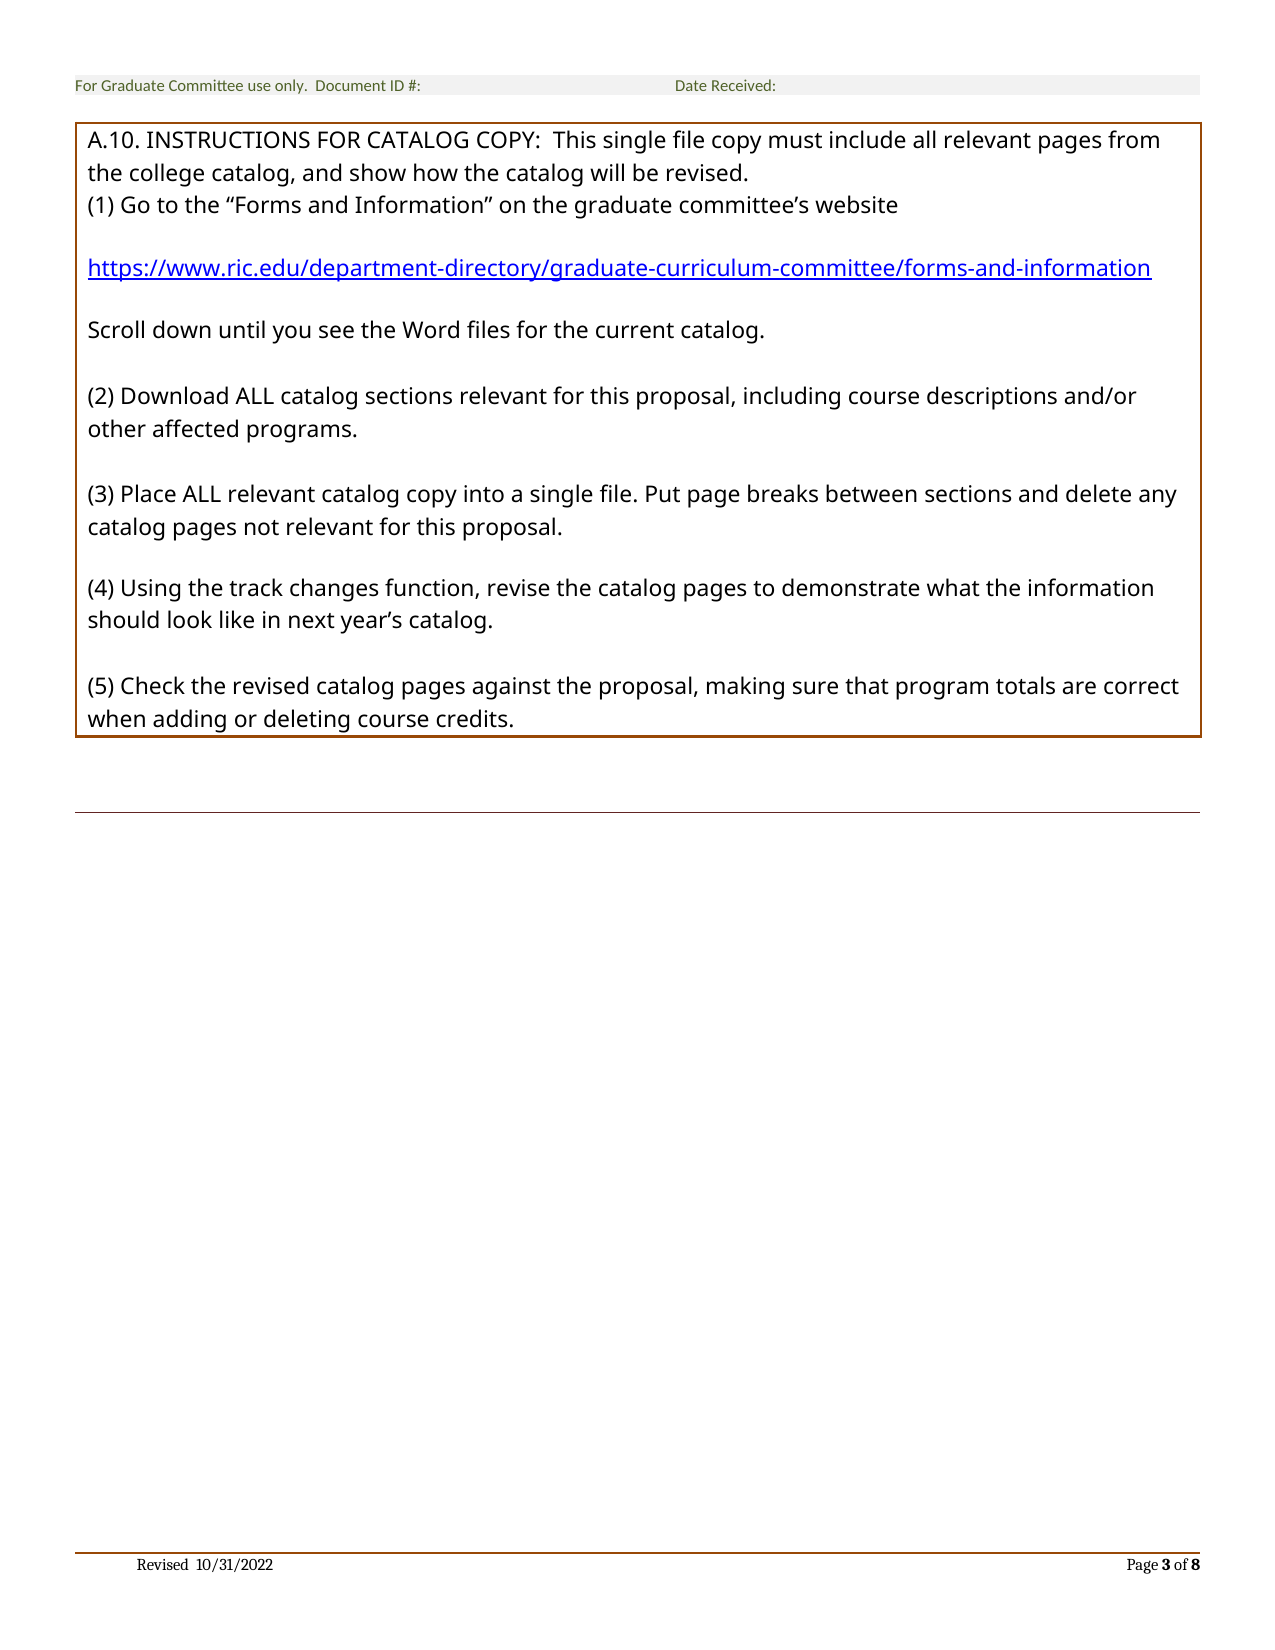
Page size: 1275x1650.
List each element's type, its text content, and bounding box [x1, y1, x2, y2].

table_header A.10. INSTRUCTIONS FOR CATALOG COPY: This single file copy must include all relevant pages from the college catalog, and show how the catalog will be revised. (1) Go to the “Forms and Information” on the graduate committee’s website https://www.ric.edu/department-directory/graduate-curriculum-committee/forms-and-information Scroll down until you see the Word files for the current catalog. (2) Download ALL catalog sections relevant for this proposal, including course descriptions and/or other affected programs. (3) Place ALL relevant catalog copy into a single file. Put page breaks between sections and delete any catalog pages not relevant for this proposal. (4) Using the track changes function, revise the catalog pages to demonstrate what the information should look like in next year’s catalog. (5) Check the revised catalog pages against the proposal, making sure that program totals are correct when adding or deleting course credits. [77, 124, 1200, 735]
